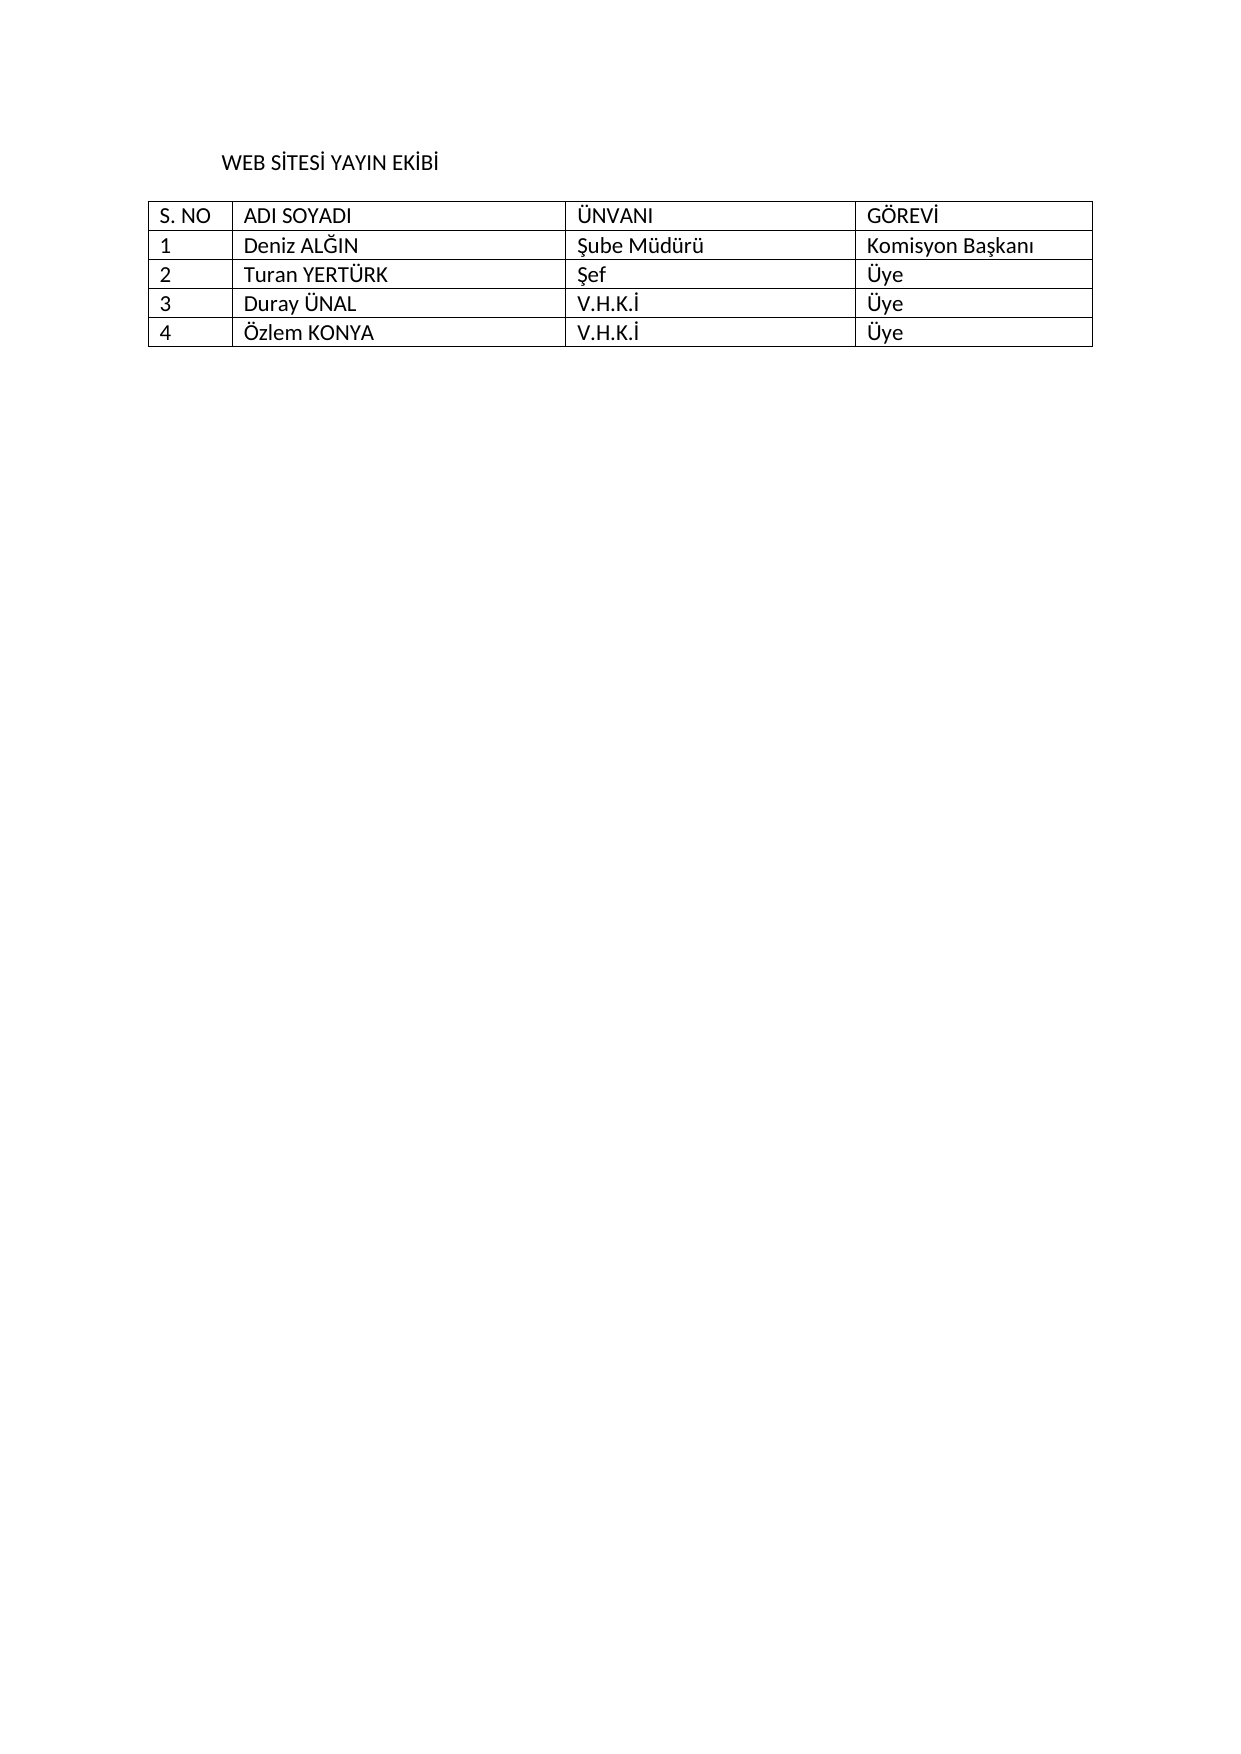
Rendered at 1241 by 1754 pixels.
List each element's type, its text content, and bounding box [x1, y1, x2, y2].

table_cell 3 [149, 289, 232, 317]
table_cell 1 [149, 231, 232, 259]
table_cell Şube Müdürü [566, 231, 855, 259]
text WEB SİTESİ YAYIN EKİBİ [148, 148, 1093, 176]
table_cell Üye [856, 318, 1092, 346]
table_cell Üye [856, 260, 1092, 288]
table_header ADI SOYADI [233, 202, 565, 230]
table_cell Duray ÜNAL [233, 289, 565, 317]
table_header GÖREVİ [856, 202, 1092, 230]
table_header ÜNVANI [566, 202, 855, 230]
table_cell V.H.K.İ [566, 318, 855, 346]
table_cell Şef [566, 260, 855, 288]
table_cell 2 [149, 260, 232, 288]
table_cell Üye [856, 289, 1092, 317]
table_cell Komisyon Başkanı [856, 231, 1092, 259]
table_cell V.H.K.İ [566, 289, 855, 317]
table_cell Özlem KONYA [233, 318, 565, 346]
table_cell Deniz ALĞIN [233, 231, 565, 259]
table_header S. NO [149, 202, 232, 230]
table_cell 4 [149, 318, 232, 346]
table_cell Turan YERTÜRK [233, 260, 565, 288]
